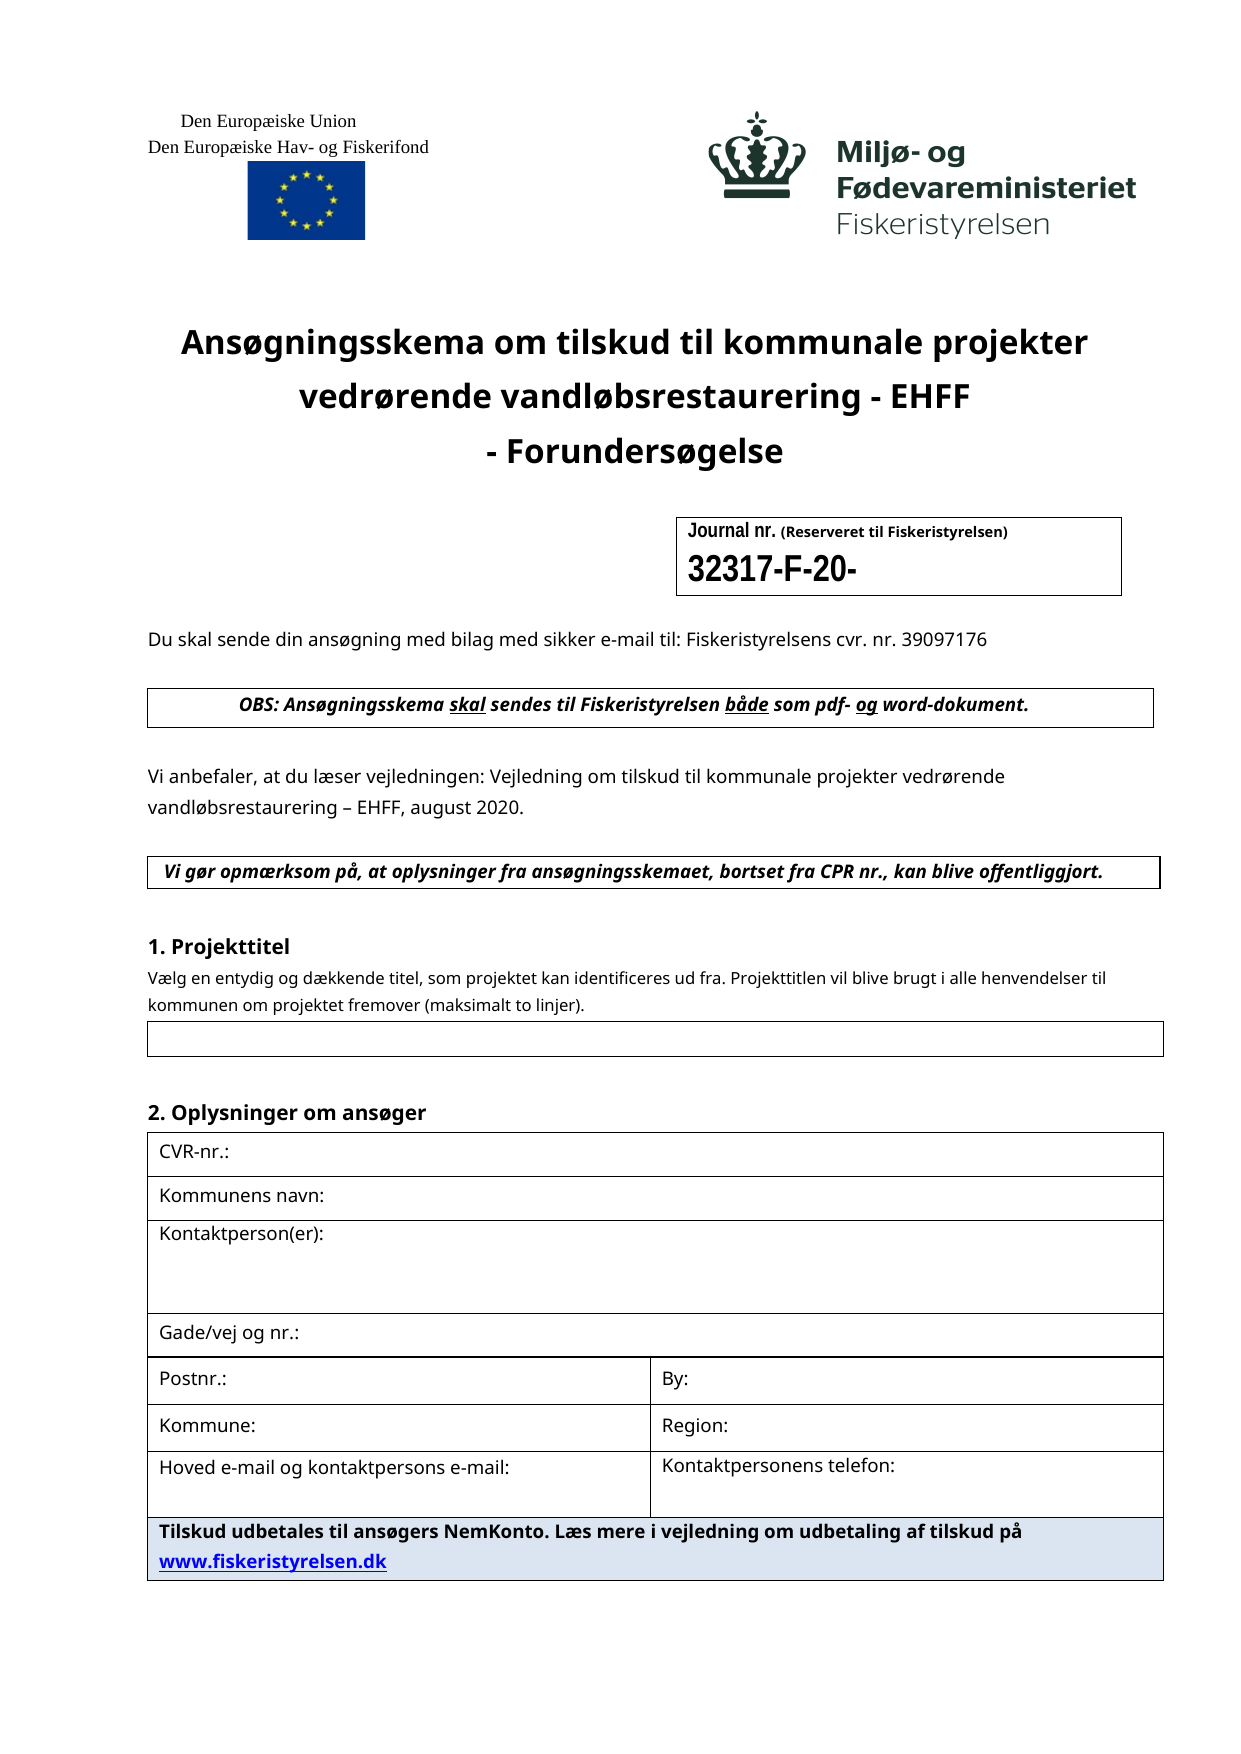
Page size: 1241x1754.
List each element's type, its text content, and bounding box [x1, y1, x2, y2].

text Vi anbefaler, at du læser vejledningen: Vejledning om tilskud til kommunale projekter vedrørende vandløbsrestaurering – EHFF, august 2020. [148, 764, 1122, 820]
picture [708, 111, 1136, 239]
table_cell Tilskud udbetales til ansøgers NemKonto. Læs mere i vejledning om udbetaling af tilskud på www.fiskeristyrelsen.dk [148, 1518, 1163, 1580]
table_header CVR-nr.: [148, 1133, 1163, 1176]
text OBS: Ansøgningsskema skal sendes til Fiskeristyrelsen både som pdf- og word-dokument. [148, 689, 1153, 727]
text 1. Projekttitel [148, 932, 1122, 961]
table_cell Kommunens navn: [148, 1177, 1163, 1220]
text Ansøgningsskema om tilskud til kommunale projekter vedrørende vandløbsrestaurering - EHFF [148, 319, 1122, 419]
table_cell Kontaktperson(er): [148, 1221, 1163, 1313]
table_cell Kontaktpersonens telefon: [651, 1452, 1163, 1517]
table_cell Hoved e-mail og kontaktpersons e-mail: [148, 1452, 650, 1517]
table_cell Kommune: [148, 1405, 650, 1451]
table_cell Postnr.: [148, 1358, 650, 1404]
table_cell Region: [651, 1405, 1163, 1451]
text Vi gør opmærksom på, at oplysninger fra ansøgningsskemaet, bortset fra CPR nr., kan blive offentliggjort. [148, 857, 1159, 888]
table_cell By: [651, 1358, 1163, 1404]
text 2. Oplysninger om ansøger [148, 1098, 1152, 1126]
table_header [148, 1022, 1163, 1056]
text Du skal sende din ansøgning med bilag med sikker e-mail til: Fiskeristyrelsens cvr. nr. 39097176 [148, 627, 1122, 652]
text - Forundersøgelse [148, 428, 1122, 473]
text Vælg en entydig og dækkende titel, som projektet kan identificeres ud fra. Projekttitlen vil blive brugt i alle henvendelser til kommunen om projektet fremover (maksimalt to linjer). [148, 966, 1122, 1016]
table_header Journal nr. (Reserveret til Fiskeristyrelsen) 32317-F-20- [677, 518, 1121, 595]
picture [247, 161, 366, 240]
table_cell Gade/vej og nr.: [148, 1314, 1163, 1356]
